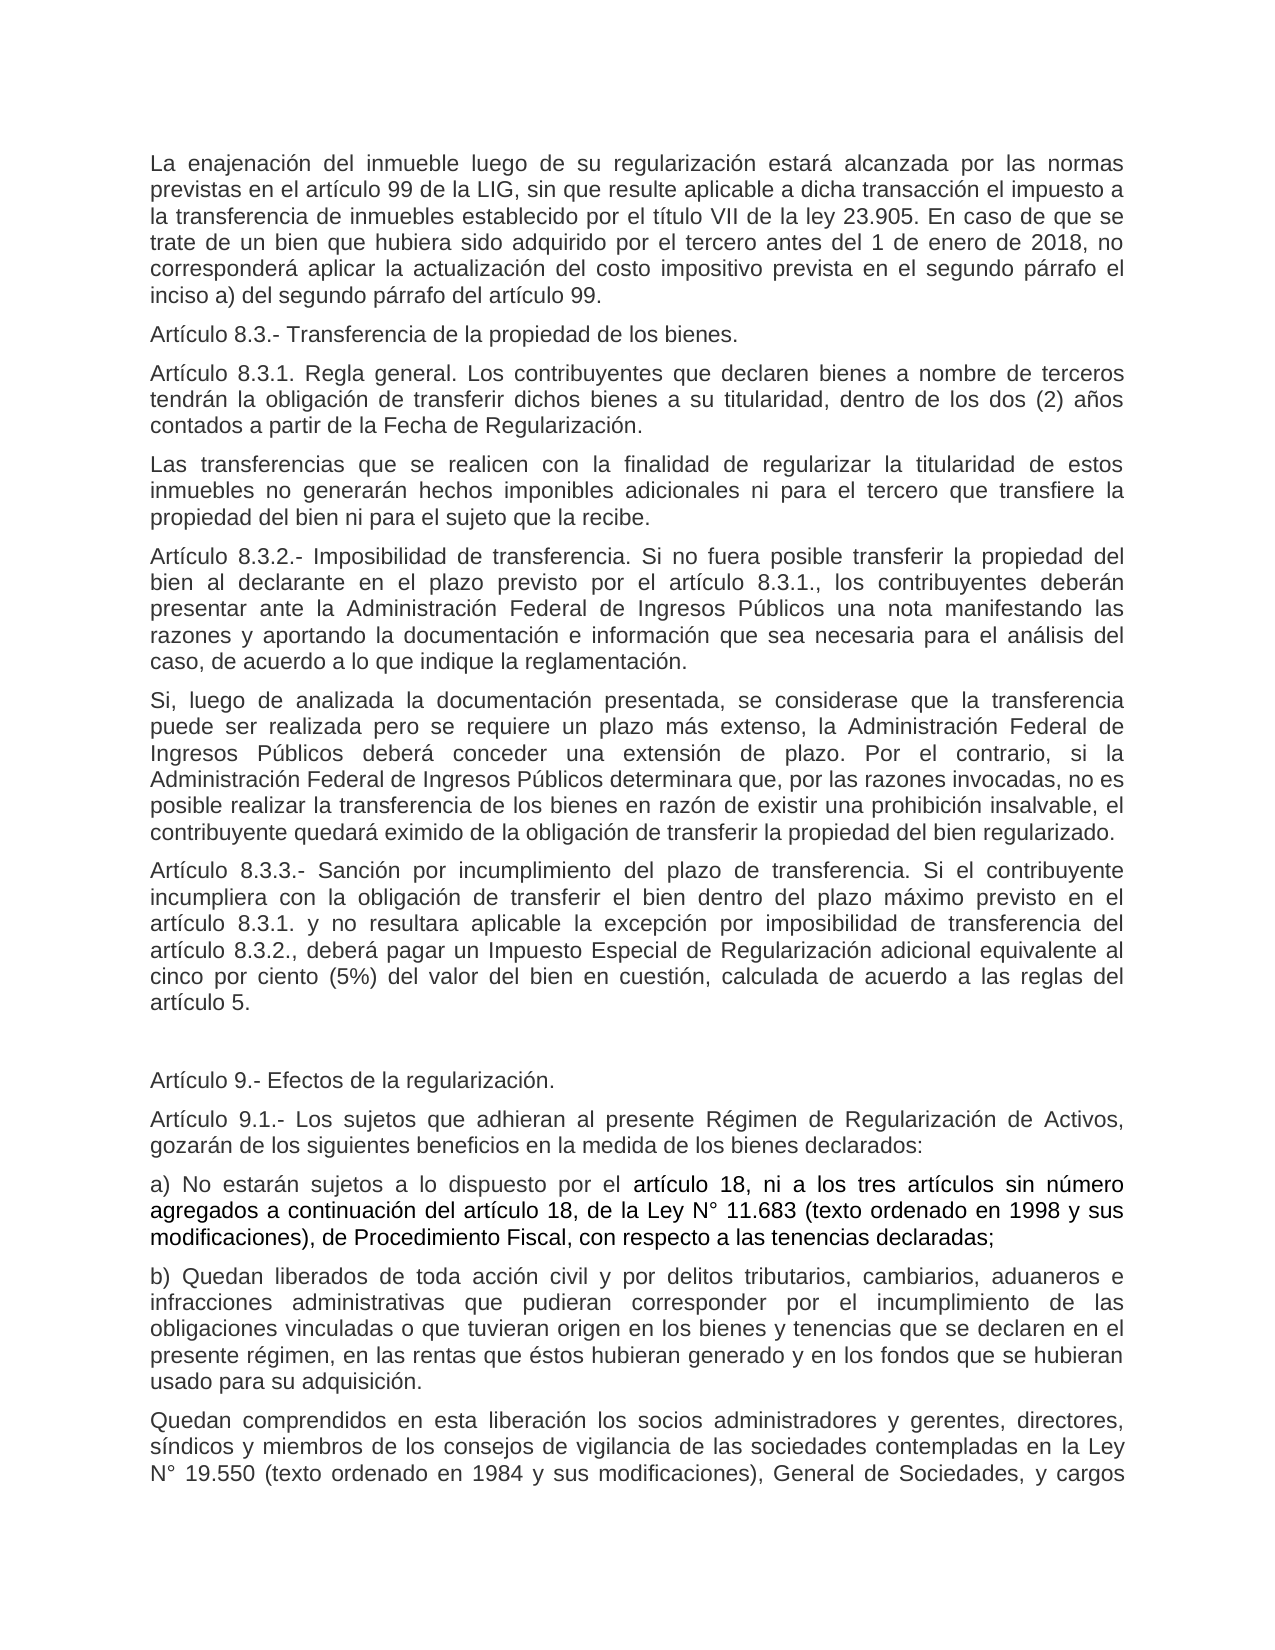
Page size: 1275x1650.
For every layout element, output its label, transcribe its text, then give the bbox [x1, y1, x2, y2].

text Artículo 8.3.2.- Imposibilidad de transferencia. Si no fuera posible transferir la propiedad del bien al declarante en el plazo previsto por el artículo 8.3.1., los contribuyentes deberán presentar ante la Administración Federal de Ingresos Públicos una nota manifestando las razones y aportando la documentación e información que sea necesaria para el análisis del caso, de acuerdo a lo que indique la reglamentación. [150, 543, 1125, 674]
text Artículo 8.3.1. Regla general. Los contribuyentes que declaren bienes a nombre de terceros tendrán la obligación de transferir dichos bienes a su titularidad, dentro de los dos (2) años contados a partir de la Fecha de Regularización. [150, 359, 1125, 438]
text Artículo 8.3.- Transferencia de la propiedad de los bienes. [150, 321, 1125, 347]
text La enajenación del inmueble luego de su regularización estará alcanzada por las normas previstas en el artículo 99 de la LIG, sin que resulte aplicable a dicha transacción el impuesto a la transferencia de inmuebles establecido por el título VII de la ley 23.905. En caso de que se trate de un bien que hubiera sido adquirido por el tercero antes del 1 de enero de 2018, no corresponderá aplicar la actualización del costo impositivo prevista en el segundo párrafo el inciso a) del segundo párrafo del artículo 99. [150, 150, 1125, 308]
text Si, luego de analizada la documentación presentada, se considerase que la transferencia puede ser realizada pero se requiere un plazo más extenso, la Administración Federal de Ingresos Públicos deberá conceder una extensión de plazo. Por el contrario, si la Administración Federal de Ingresos Públicos determinara que, por las razones invocadas, no es posible realizar la transferencia de los bienes en razón de existir una prohibición insalvable, el contribuyente quedará eximido de la obligación de transferir la propiedad del bien regularizado. [150, 687, 1125, 845]
text Las transferencias que se realicen con la finalidad de regularizar la titularidad de estos inmuebles no generarán hechos imponibles adicionales ni para el tercero que transfiere la propiedad del bien ni para el sujeto que la recibe. [150, 451, 1125, 530]
text Artículo 9.- Efectos de la regularización. [150, 1067, 1125, 1093]
text b) Quedan liberados de toda acción civil y por delitos tributarios, cambiarios, aduaneros e infracciones administrativas que pudieran corresponder por el incumplimiento de las obligaciones vinculadas o que tuvieran origen en los bienes y tenencias que se declaren en el presente régimen, en las rentas que éstos hubieran generado y en los fondos que se hubieran usado para su adquisición. [150, 1263, 1125, 1394]
text Artículo 8.3.3.- Sanción por incumplimiento del plazo de transferencia. Si el contribuyente incumpliera con la obligación de transferir el bien dentro del plazo máximo previsto en el artículo 8.3.1. y no resultara aplicable la excepción por imposibilidad de transferencia del artículo 8.3.2., deberá pagar un Impuesto Especial de Regularización adicional equivalente al cinco por ciento (5%) del valor del bien en cuestión, calculada de acuerdo a las reglas del artículo 5. [150, 857, 1125, 1016]
text a) No estarán sujetos a lo dispuesto por el artículo 18, ni a los tres artículos sin número agregados a continuación del artículo 18, de la Ley N° 11.683 (texto ordenado en 1998 y sus modificaciones), de Procedimiento Fiscal, con respecto a las tenencias declaradas; [150, 1171, 1125, 1250]
text Artículo 9.1.- Los sujetos que adhieran al presente Régimen de Regularización de Activos, gozarán de los siguientes beneficios en la medida de los bienes declarados: [150, 1106, 1125, 1158]
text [150, 1407, 1125, 1486]
